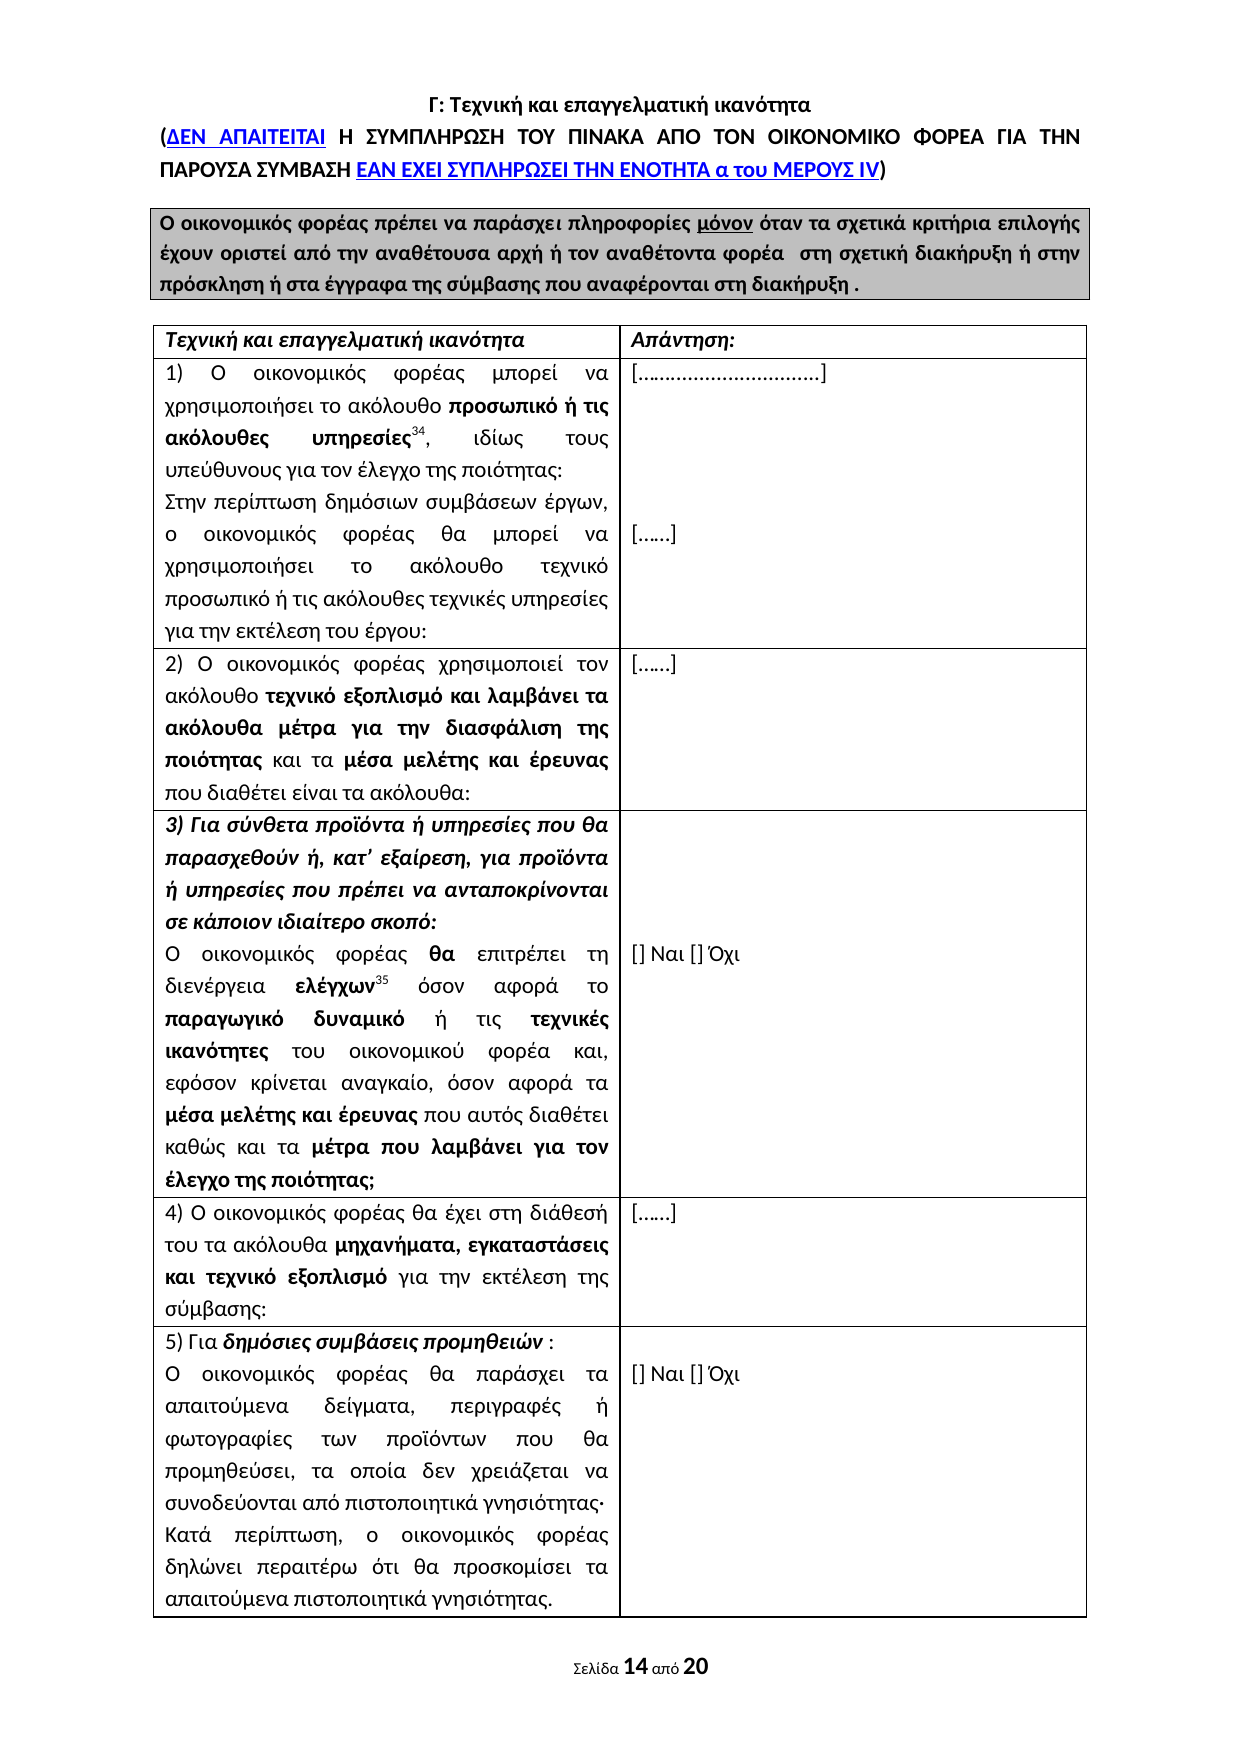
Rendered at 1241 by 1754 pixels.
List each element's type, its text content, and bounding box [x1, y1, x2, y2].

table_cell [……] [621, 1198, 1086, 1326]
table_cell 3) Για σύνθετα προϊόντα ή υπηρεσίες που θα παρασχεθούν ή, κατ’ εξαίρεση, για προϊόντα ή υπηρεσίες που πρέπει να ανταποκρίνονται σε κάποιον ιδιαίτερο σκοπό: Ο οικονομικός φορέας θα επιτρέπει τη διενέργεια ελέγχων όσον αφορά το παραγωγικό δυναμικό ή τις τεχνικές ικανότητες του οικονομικού φορέα και, εφόσον κρίνεται αναγκαίο, όσον αφορά τα μέσα μελέτης και έρευνας που αυτός διαθέτει καθώς και τα μέτρα που λαμβάνει για τον έλεγχο της ποιότητας; [154, 811, 619, 1197]
table_cell [……] [621, 649, 1086, 809]
text Ο οικονομικός φορέας πρέπει να παράσχει πληροφορίες μόνον όταν τα σχετικά κριτήρια επιλογής έχουν οριστεί από την αναθέτουσα αρχή ή τον αναθέτοντα φορέα στη σχετική διακήρυξη ή στην πρόσκληση ή στα έγγραφα της σύμβασης που αναφέρονται στη διακήρυξη . [151, 209, 1089, 299]
table_cell 1) Ο οικονομικός φορέας μπορεί να χρησιμοποιήσει το ακόλουθο προσωπικό ή τις ακόλουθες υπηρεσίες, ιδίως τους υπεύθυνους για τον έλεγχο της ποιότητας: Στην περίπτωση δημόσιων συμβάσεων έργων, ο οικονομικός φορέας θα μπορεί να χρησιμοποιήσει το ακόλουθο τεχνικό προσωπικό ή τις ακόλουθες τεχνικές υπηρεσίες για την εκτέλεση του έργου: [154, 359, 619, 648]
table_cell [] Ναι [] Όχι [621, 811, 1086, 1197]
table_header Τεχνική και επαγγελματική ικανότητα [154, 326, 619, 357]
table_cell 2) Ο οικονομικός φορέας χρησιμοποιεί τον ακόλουθο τεχνικό εξοπλισμό και λαμβάνει τα ακόλουθα μέτρα για την διασφάλιση της ποιότητας και τα μέσα μελέτης και έρευνας που διαθέτει είναι τα ακόλουθα: [154, 649, 619, 809]
text (ΔΕΝ ΑΠΑΙΤΕΙΤΑΙ Η ΣΥΜΠΛΗΡΩΣΗ ΤΟΥ ΠΙΝΑΚΑ ΑΠΟ ΤΟΝ ΟΙΚΟΝΟΜΙΚΟ ΦΟΡΕΑ ΓΙΑ ΤΗΝ ΠΑΡΟΥΣΑ ΣΥΜΒΑΣΗ ΕΑΝ ΕΧΕΙ ΣΥΠΛΗΡΩΣΕΙ ΤΗΝ ΕΝΟΤΗΤΑ α του ΜΕΡΟΥΣ ΙV) [159, 122, 1081, 183]
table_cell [154, 1327, 619, 1616]
table_header Απάντηση: [621, 326, 1086, 357]
text Γ: Τεχνική και επαγγελματική ικανότητα [159, 90, 1081, 118]
table_cell 4) Ο οικονομικός φορέας θα έχει στη διάθεσή του τα ακόλουθα μηχανήματα, εγκαταστάσεις και τεχνικό εξοπλισμό για την εκτέλεση της σύμβασης: [154, 1198, 619, 1326]
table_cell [621, 1327, 1086, 1616]
table_cell [……..........................] [……] [621, 359, 1086, 648]
